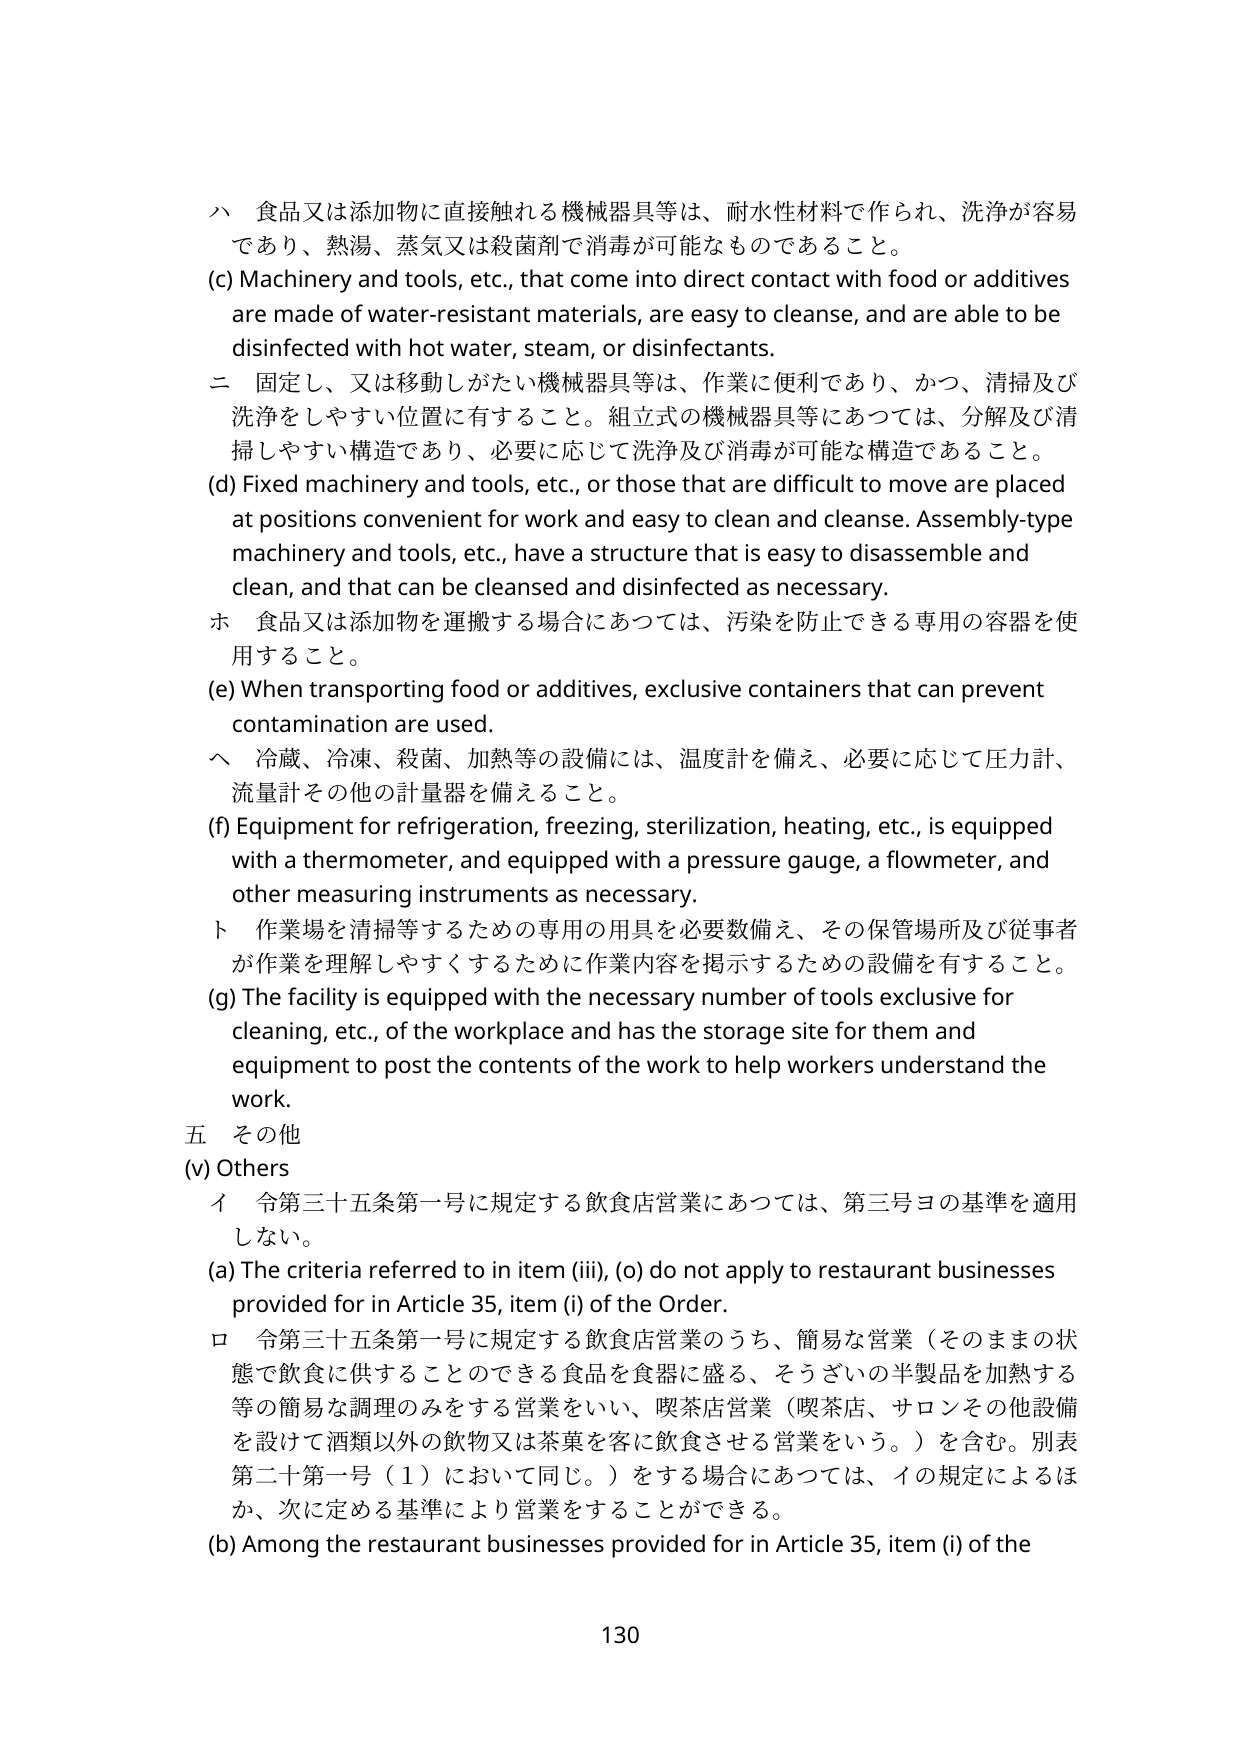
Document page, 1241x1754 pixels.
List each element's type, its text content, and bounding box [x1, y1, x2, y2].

text 五 その他 [184, 1116, 1079, 1150]
text (f) Equipment for refrigeration, freezing, sterilization, heating, etc., is equipped with a thermometer, and equipped with a pressure gauge, a flowmeter, and other measuring instruments as necessary. [207, 809, 1079, 911]
text ハ 食品又は添加物に直接触れる機械器具等は、耐水性材料で作られ、洗浄が容易であり、熱湯、蒸気又は殺菌剤で消毒が可能なものであること。 [207, 194, 1079, 262]
text (g) The facility is equipped with the necessary number of tools exclusive for cleaning, etc., of the workplace and has the storage site for them and equipment to post the contents of the work to help workers understand the work. [207, 979, 1079, 1116]
text (e) When transporting food or additives, exclusive containers that can prevent contamination are used. [207, 672, 1079, 740]
text (a) The criteria referred to in item (iii), (o) do not apply to restaurant businesses provided for in Article 35, item (i) of the Order. [207, 1253, 1079, 1321]
text ト 作業場を清掃等するための専用の用具を必要数備え、その保管場所及び従事者が作業を理解しやすくするために作業内容を掲示するための設備を有すること。 [207, 911, 1079, 979]
text ヘ 冷蔵、冷凍、殺菌、加熱等の設備には、温度計を備え、必要に応じて圧力計、流量計その他の計量器を備えること。 [207, 740, 1079, 809]
text イ 令第三十五条第一号に規定する飲食店営業にあつては、第三号ヨの基準を適用しない。 [207, 1184, 1079, 1253]
text (v) Others [184, 1150, 1079, 1184]
text (d) Fixed machinery and tools, etc., or those that are difficult to move are placed at positions convenient for work and easy to clean and cleanse. Assembly-type machinery and tools, etc., have a structure that is easy to disassemble and clean, and that can be cleansed and disinfected as necessary. [207, 467, 1079, 604]
text ホ 食品又は添加物を運搬する場合にあつては、汚染を防止できる専用の容器を使用すること。 [207, 604, 1079, 672]
text ニ 固定し、又は移動しがたい機械器具等は、作業に便利であり、かつ、清掃及び洗浄をしやすい位置に有すること。組立式の機械器具等にあつては、分解及び清掃しやすい構造であり、必要に応じて洗浄及び消毒が可能な構造であること。 [207, 364, 1079, 467]
text (c) Machinery and tools, etc., that come into direct contact with food or additives are made of water-resistant materials, are easy to cleanse, and are able to be disinfected with hot water, steam, or disinfectants. [207, 262, 1079, 364]
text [207, 1526, 1079, 1560]
text ロ 令第三十五条第一号に規定する飲食店営業のうち、簡易な営業（そのままの状態で飲食に供することのできる食品を食器に盛る、そうざいの半製品を加熱する等の簡易な調理のみをする営業をいい、喫茶店営業（喫茶店、サロンその他設備を設けて酒類以外の飲物又は茶菓を客に飲食させる営業をいう。）を含む。別表第二十第一号（１）において同じ。）をする場合にあつては、イの規定によるほか、次に定める基準により営業をすることができる。 [207, 1321, 1079, 1526]
